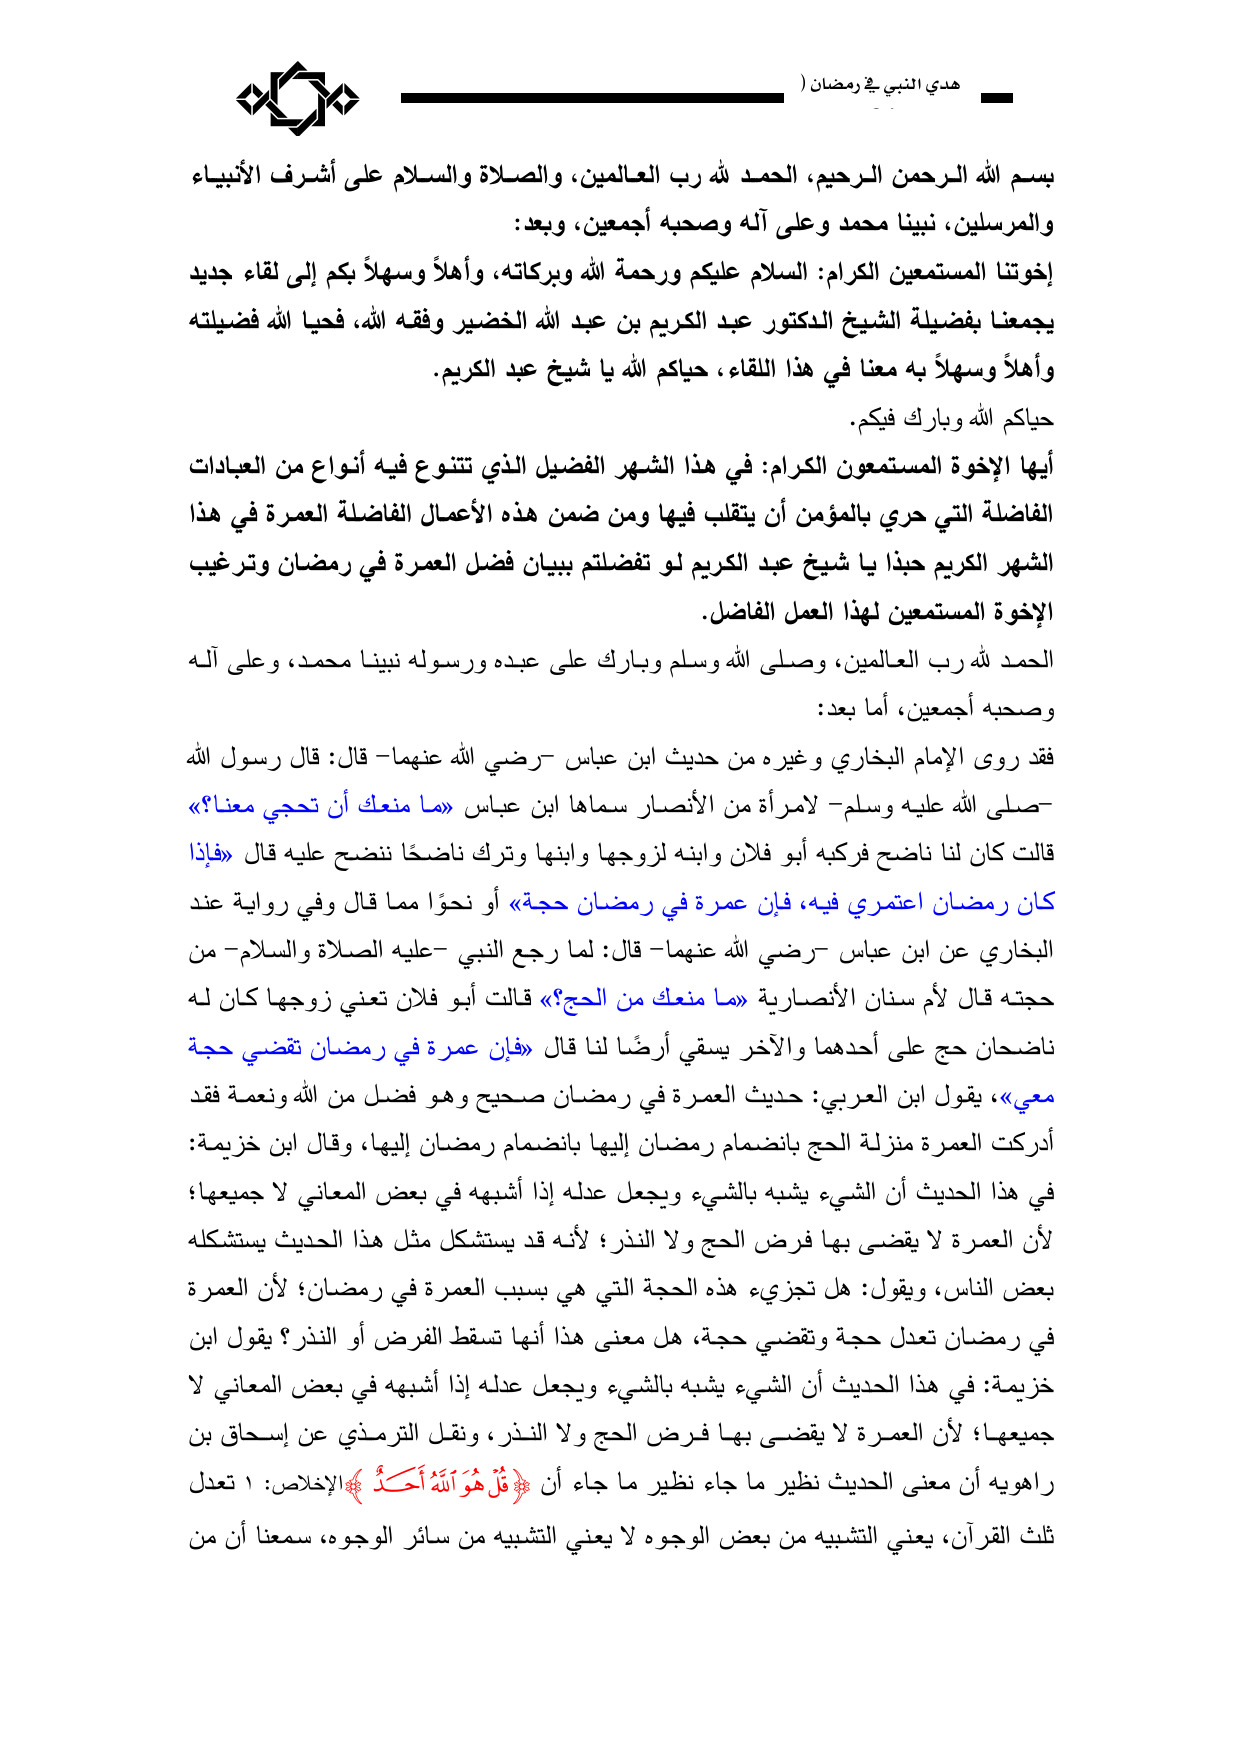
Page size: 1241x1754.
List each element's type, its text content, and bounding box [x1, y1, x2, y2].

text الحمد لله رب العالمين، وصلى الله وسلم وبارك على عبده ورسوله نبينا محمد، وعلى آله وصحبه أجمعين، أما بعد: [187, 635, 1053, 732]
text حياكم الله وبارك فيكم. [187, 393, 1053, 441]
text إخوتنا المستمعين الكرام: السلام عليكم ورحمة الله وبركاته، وأهلاً وسهلاً بكم إلى لقاء جديد يجمعنا بفضيلة الشيخ الدكتور عبد الكريم بن عبد الله الخضير وفقه الله، فحيا الله فضيلته وأهلاً وسهلاً به معنا في هذا اللقاء، حياكم الله يا شيخ عبد الكريم. [187, 247, 1053, 393]
text أيها الإخوة المستمعون الكرام: في هذا الشهر الفضيل الذي تتنوع فيه أنواع من العبادات الفاضلة التي حري بالمؤمن أن يتقلب فيها ومن ضمن هذه الأعمال الفاضلة العمرة في هذا الشهر الكريم حبذا يا شيخ عبد الكريم لو تفضلتم ببيان فضل العمرة في رمضان وترغيب الإخوة المستمعين لهذا العمل الفاضل. [187, 441, 1053, 635]
text بسم الله الرحمن الرحيم، الحمد لله رب العالمين، والصلاة والسلام على أشرف الأنبياء والمرسلين، نبينا محمد وعلى آله وصحبه أجمعين، وبعد: [187, 150, 1053, 247]
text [187, 732, 1053, 1559]
